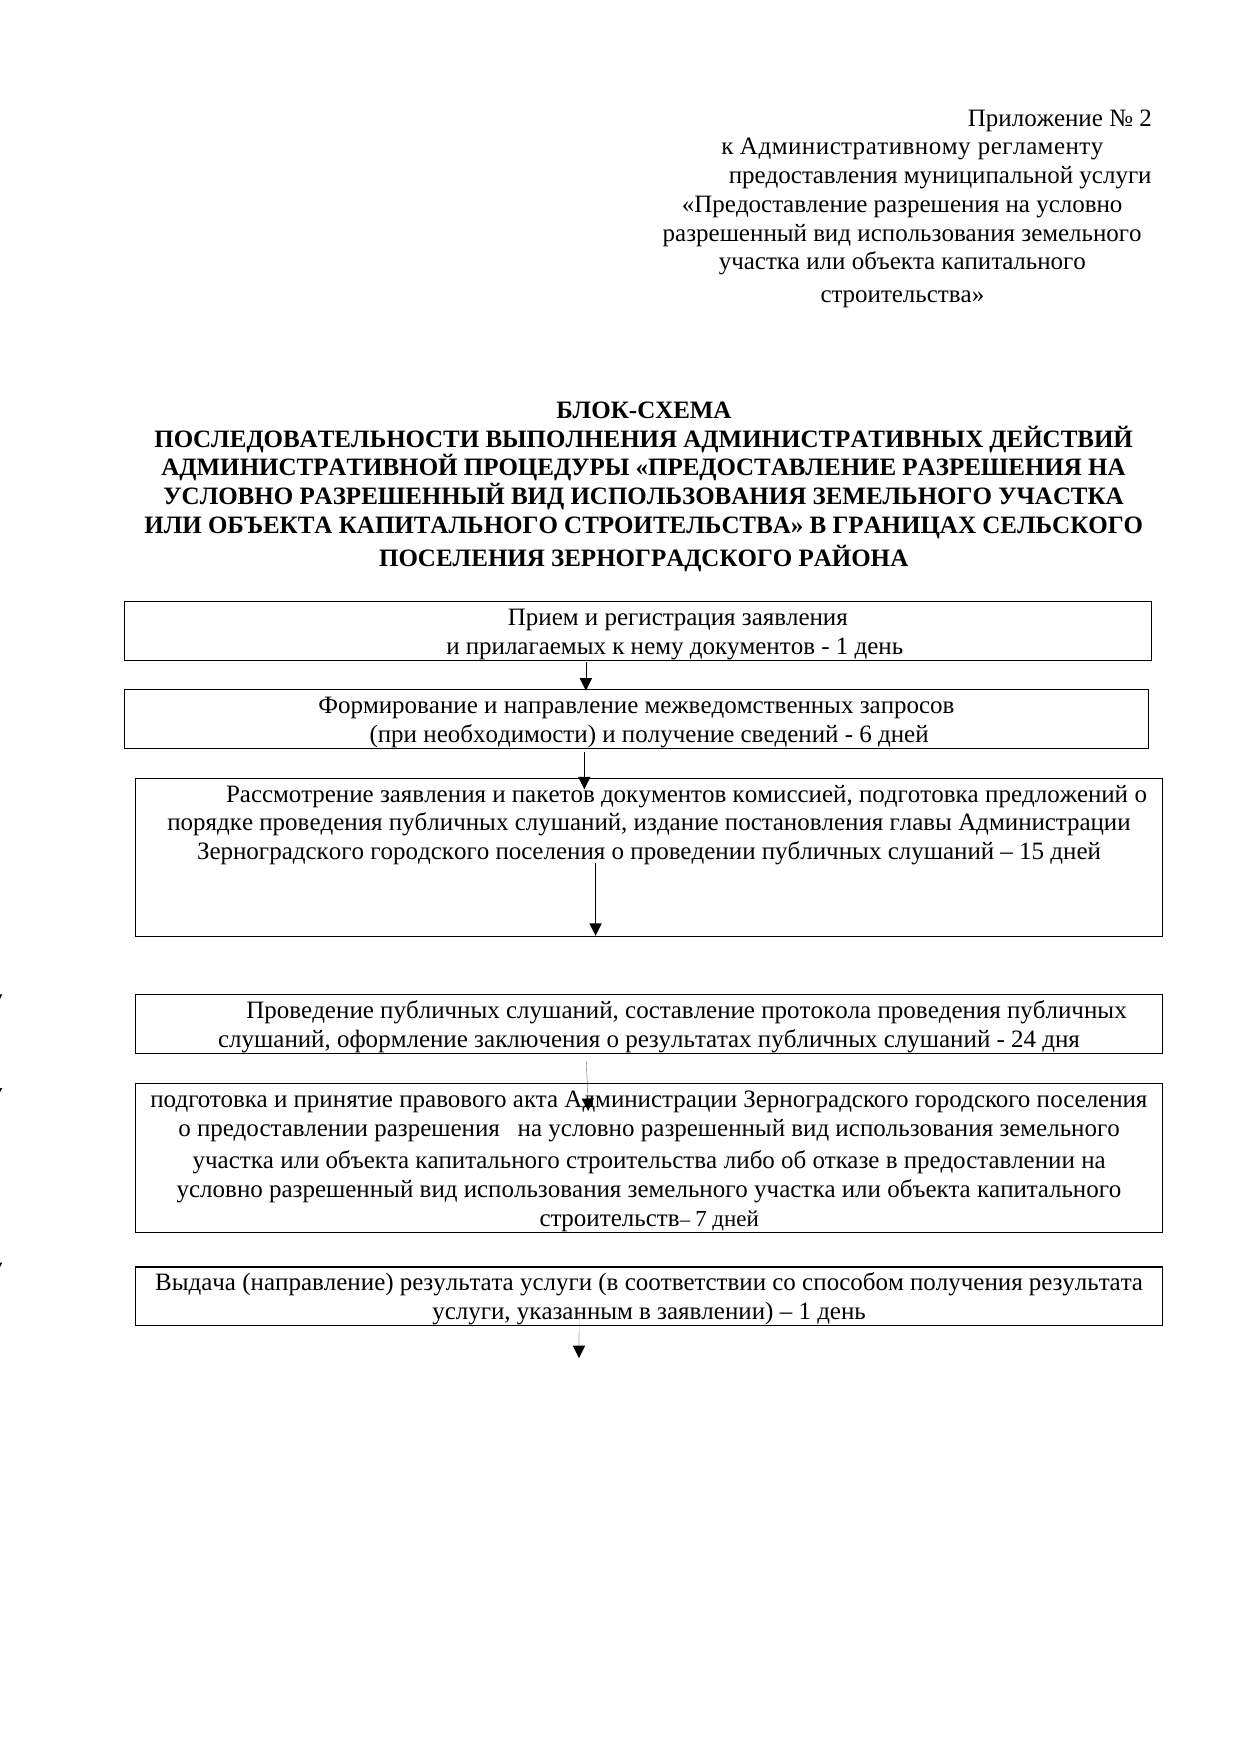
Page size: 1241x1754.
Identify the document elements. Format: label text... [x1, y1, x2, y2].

table_header Формирование и направление межведомственных запросов (при необходимости) и получение сведений - 6 дней [125, 690, 1148, 748]
table_header Выдача (направление) результата услуги (в соответствии со способом получения результата услуги, указанным в заявлении) – 1 день [136, 1268, 1162, 1325]
table_header Рассмотрение заявления и пакетов документов комиссией, подготовка предложений о порядке проведения публичных слушаний, издание постановления главы Администрации Зерноградского городского поселения о проведении публичных слушаний – 15 дней [136, 779, 1162, 936]
text БЛОК-СХЕМА [136, 395, 1152, 424]
table_header Прием и регистрация заявления и прилагаемых к нему документов - 1 день [125, 602, 1151, 659]
text предоставления муниципальной услуги [673, 160, 1152, 189]
text «Предоставление разрешения на условно разрешенный вид использования земельного участка или объекта капитального строительства» [653, 189, 1152, 309]
table_header Проведение публичных слушаний, составление протокола проведения публичных слушаний, оформление заключения о результатах публичных слушаний - 24 дня [136, 995, 1162, 1053]
table_header подготовка и принятие правового акта Администрации Зерноградского городского поселения о предоставлении разрешения на условно разрешенный вид использования земельного участка или объекта капитального строительства либо об отказе в предоставлении на условно разрешенный вид использования земельного участка или объекта капитального строительств– 7 дней [136, 1084, 1162, 1232]
text к Административному регламенту [673, 131, 1152, 160]
text ПОСЛЕДОВАТЕЛЬНОСТИ ВЫПОЛНЕНИЯ АДМИНИСТРАТИВНЫХ ДЕЙСТВИЙ АДМИНИСТРАТИВНОЙ ПРОЦЕДУРЫ «ПРЕДОСТАВЛЕНИЕ РАЗРЕШЕНИЯ НА УСЛОВНО РАЗРЕШЕННЫЙ ВИД ИСПОЛЬЗОВАНИЯ ЗЕМЕЛЬНОГО УЧАСТКА ИЛИ ОБЪЕКТА КАПИТАЛЬНОГО СТРОИТЕЛЬСТВА» В ГРАНИЦАХ СЕЛЬСКОГО ПОСЕЛЕНИЯ ЗЕРНОГРАДСКОГО РАЙОНА [136, 424, 1152, 572]
text Приложение № 2 [136, 103, 1152, 131]
